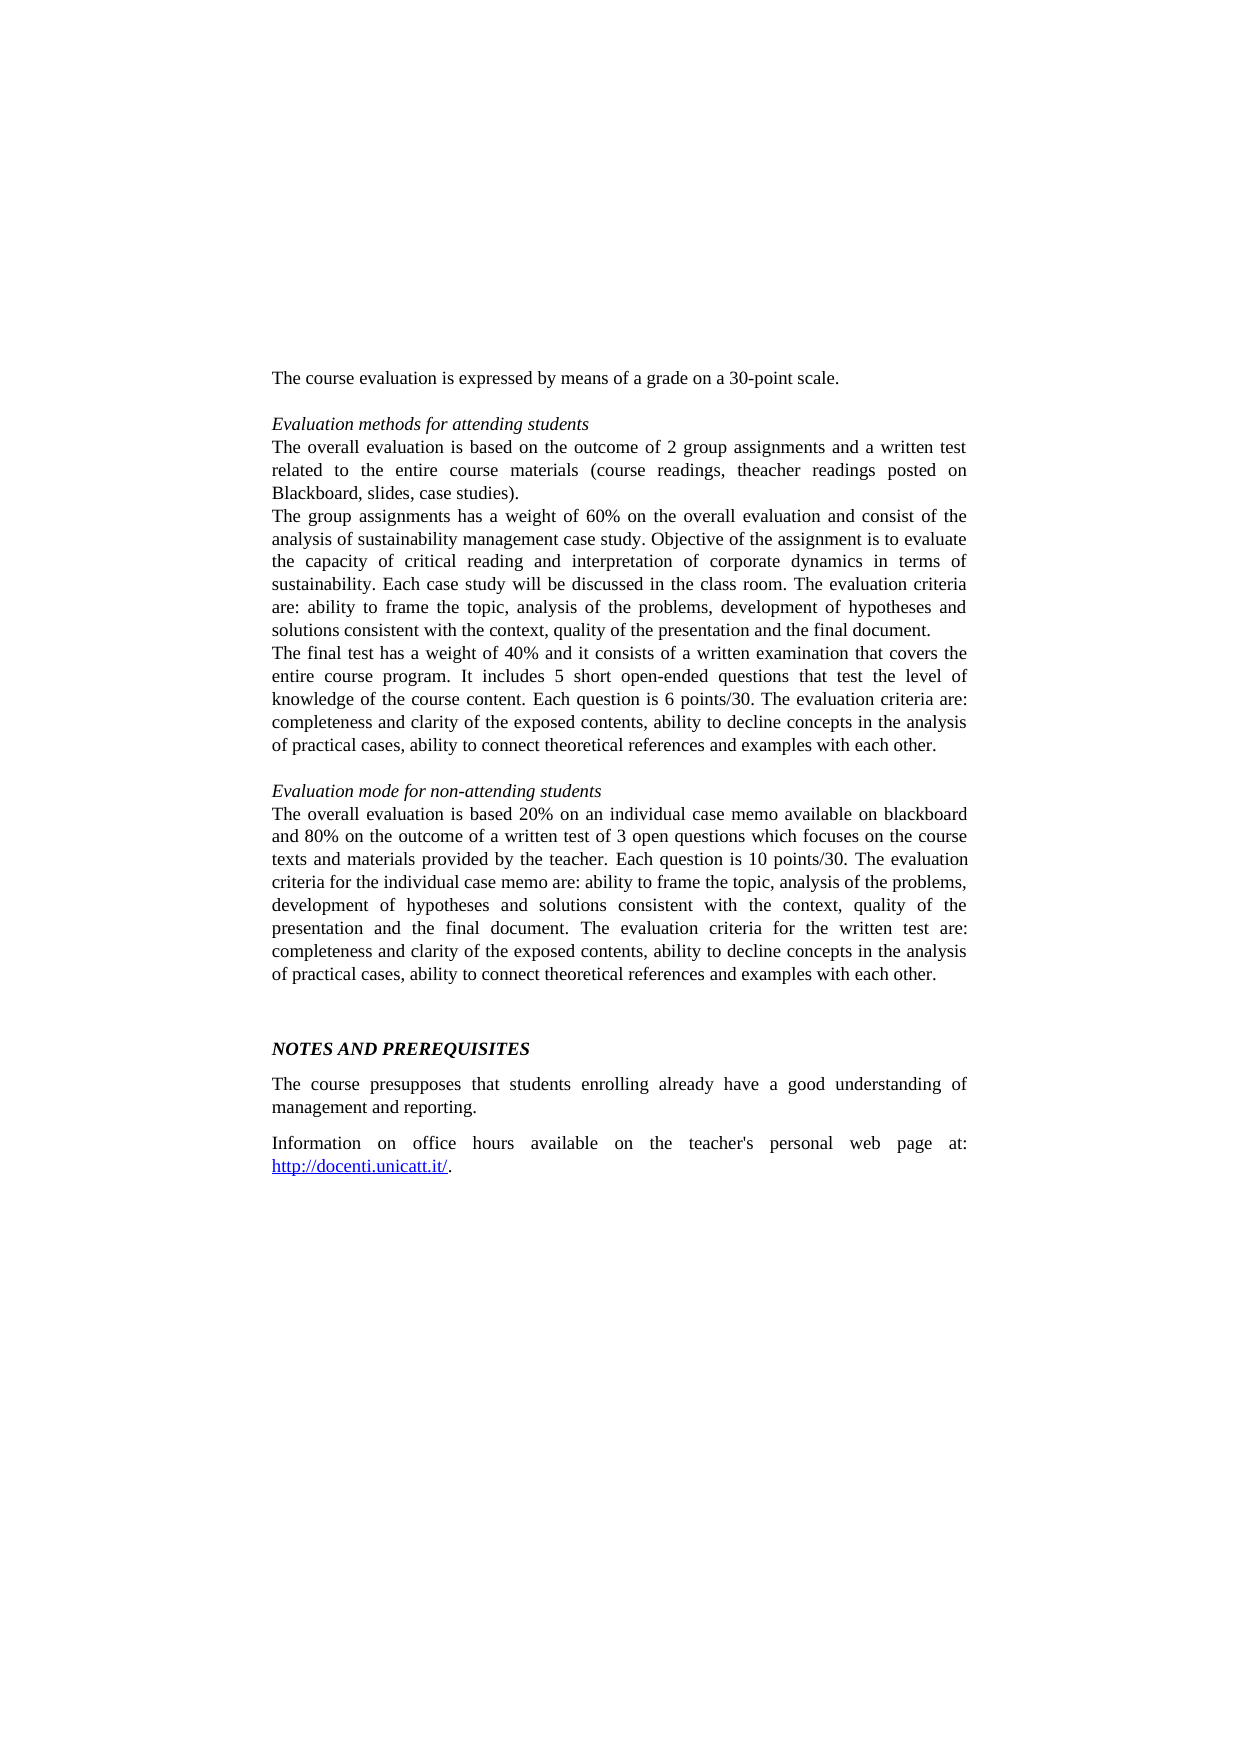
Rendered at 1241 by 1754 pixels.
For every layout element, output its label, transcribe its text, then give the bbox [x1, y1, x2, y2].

text The overall evaluation is based 20% on an individual case memo available on blackboard and 80% on the outcome of a written test of 3 open questions which focuses on the course texts and materials provided by the teacher. Each question is 10 points/30. The evaluation criteria for the individual case memo are: ability to frame the topic, analysis of the problems, development of hypotheses and solutions consistent with the context, quality of the presentation and the final document. The evaluation criteria for the written test are: completeness and clarity of the exposed contents, ability to decline concepts in the analysis of practical cases, ability to connect theoretical references and examples with each other. [272, 802, 968, 985]
text NOTES AND PREREQUISITES [272, 1035, 968, 1060]
text Evaluation methods for attending students [272, 412, 968, 435]
text The final test has a weight of 40% and it consists of a written examination that covers the entire course program. It includes 5 short open-ended questions that test the level of knowledge of the course content. Each question is 6 points/30. The evaluation criteria are: completeness and clarity of the exposed contents, ability to decline concepts in the analysis of practical cases, ability to connect theoretical references and examples with each other. [272, 641, 968, 756]
text Evaluation mode for non-attending students [272, 779, 968, 802]
text The group assignments has a weight of 60% on the overall evaluation and consist of the analysis of sustainability management case study. Objective of the assignment is to evaluate the capacity of critical reading and interpretation of corporate dynamics in terms of sustainability. Each case study will be discussed in the class room. The evaluation criteria are: ability to frame the topic, analysis of the problems, development of hypotheses and solutions consistent with the context, quality of the presentation and the final document. [272, 504, 968, 641]
text The course presupposes that students enrolling already have a good understanding of management and reporting. [272, 1072, 968, 1118]
text The course evaluation is expressed by means of a grade on a 30-point scale. [272, 366, 968, 389]
text The overall evaluation is based on the outcome of 2 group assignments and a written test related to the entire course materials (course readings, theacher readings posted on Blackboard, slides, case studies). [272, 435, 968, 504]
text Information on office hours available on the teacher's personal web page at: http://docenti.unicatt.it/. [272, 1131, 968, 1177]
